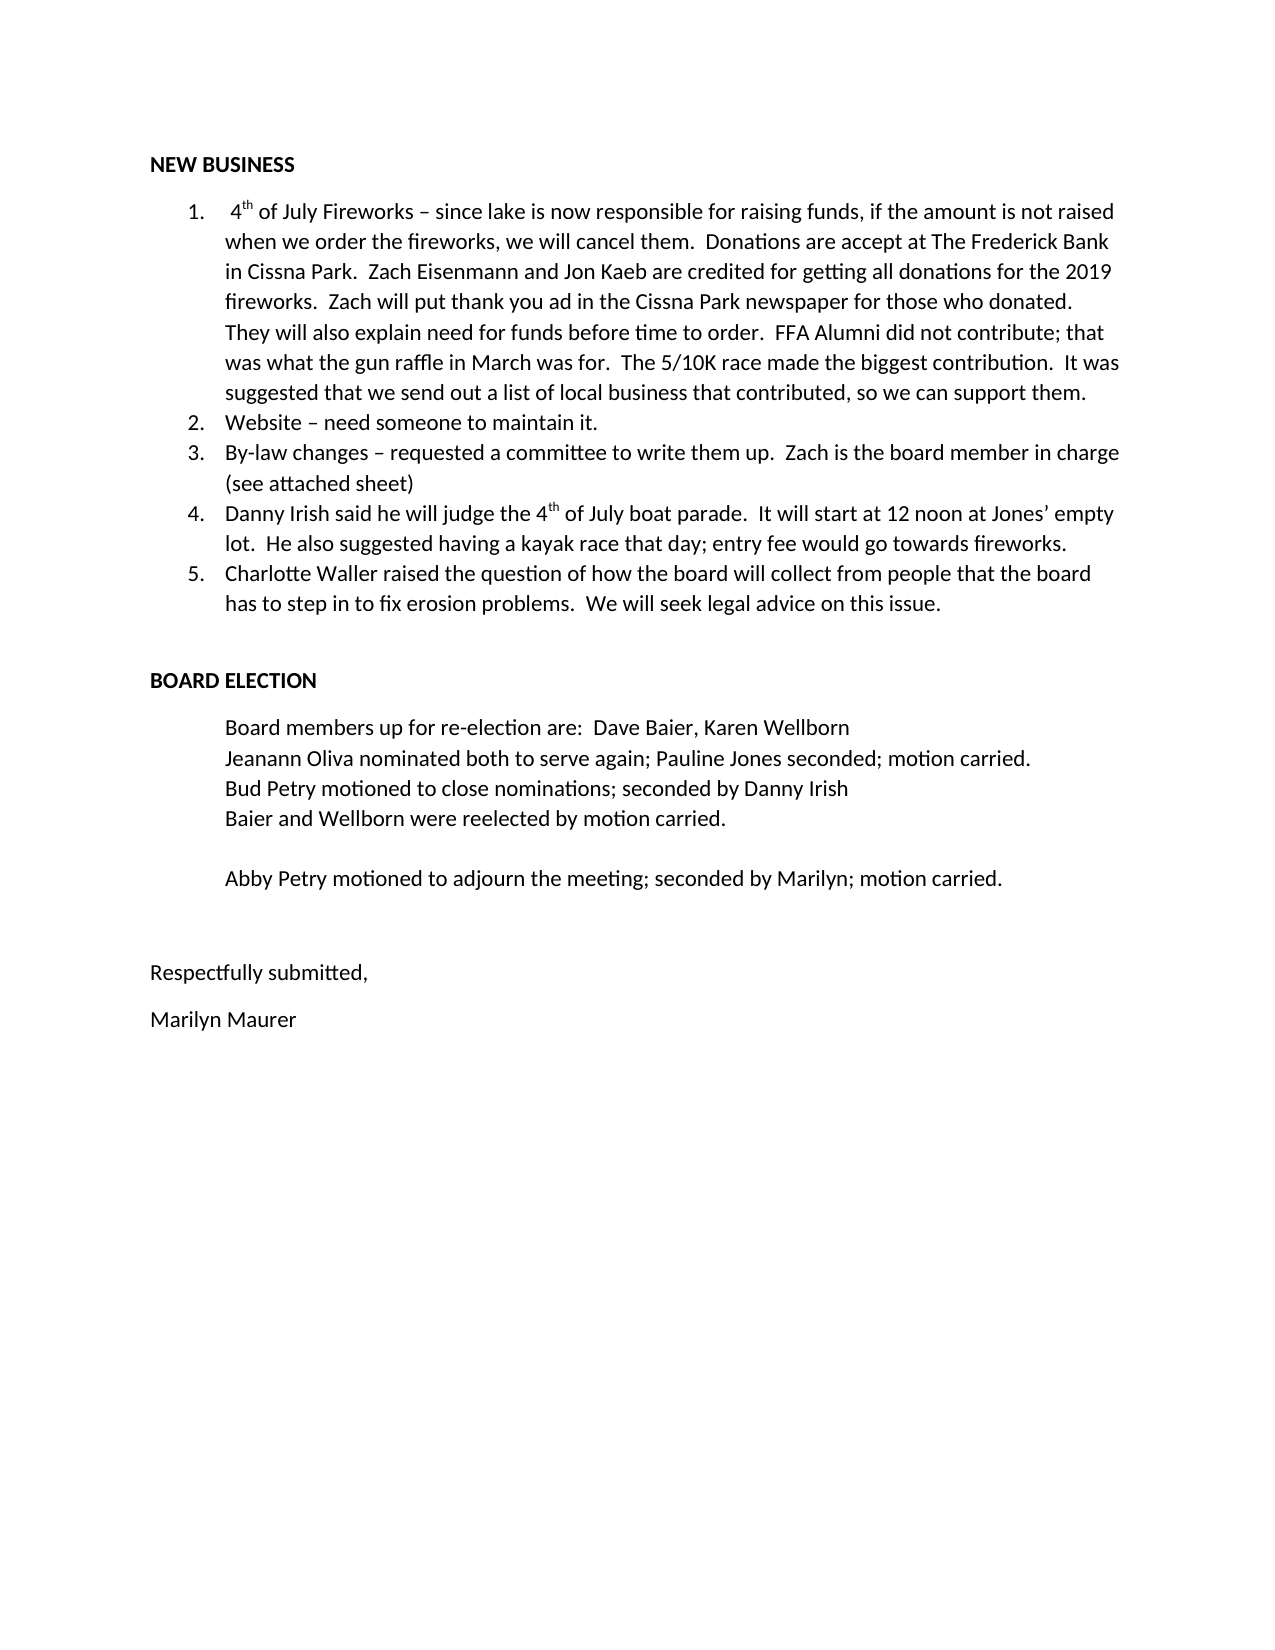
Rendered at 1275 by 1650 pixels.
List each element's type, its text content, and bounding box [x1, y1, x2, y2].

list Website – need someone to maintain it. [187, 408, 1125, 436]
list Danny Irish said he will judge the 4th of July boat parade. It will start at 12 noon at Jones’ empty lot. He also suggested having a kayak race that day; entry fee would go towards fireworks. [187, 499, 1125, 557]
text Respectfully submitted, [150, 958, 1125, 986]
list Charlotte Waller raised the question of how the board will collect from people that the board has to step in to fix erosion problems. We will seek legal advice on this issue. [187, 559, 1125, 618]
list Board members up for re-election are: Dave Baier, Karen Wellborn [225, 713, 1125, 742]
text BOARD ELECTION [150, 667, 1125, 695]
list 4th of July Fireworks – since lake is now responsible for raising funds, if the amount is not raised when we order the fireworks, we will cancel them. Donations are accept at The Frederick Bank in Cissna Park. Zach Eisenmann and Jon Kaeb are credited for getting all donations for the 2019 fireworks. Zach will put thank you ad in the Cissna Park newspaper for those who donated. They will also explain need for funds before time to order. FFA Alumni did not contribute; that was what the gun raffle in March was for. The 5/10K race made the biggest contribution. It was suggested that we send out a list of local business that contributed, so we can support them. [187, 197, 1125, 406]
text NEW BUSINESS [150, 150, 1125, 178]
list Baier and Wellborn were reelected by motion carried. [225, 804, 1125, 832]
list Jeanann Oliva nominated both to serve again; Pauline Jones seconded; motion carried. [225, 744, 1125, 772]
list Bud Petry motioned to close nominations; seconded by Danny Irish [225, 774, 1125, 802]
list Abby Petry motioned to adjourn the meeting; seconded by Marilyn; motion carried. [225, 864, 1125, 893]
list By-law changes – requested a committee to write them up. Zach is the board member in charge (see attached sheet) [187, 438, 1125, 497]
text Marilyn Maurer [150, 1005, 1125, 1033]
